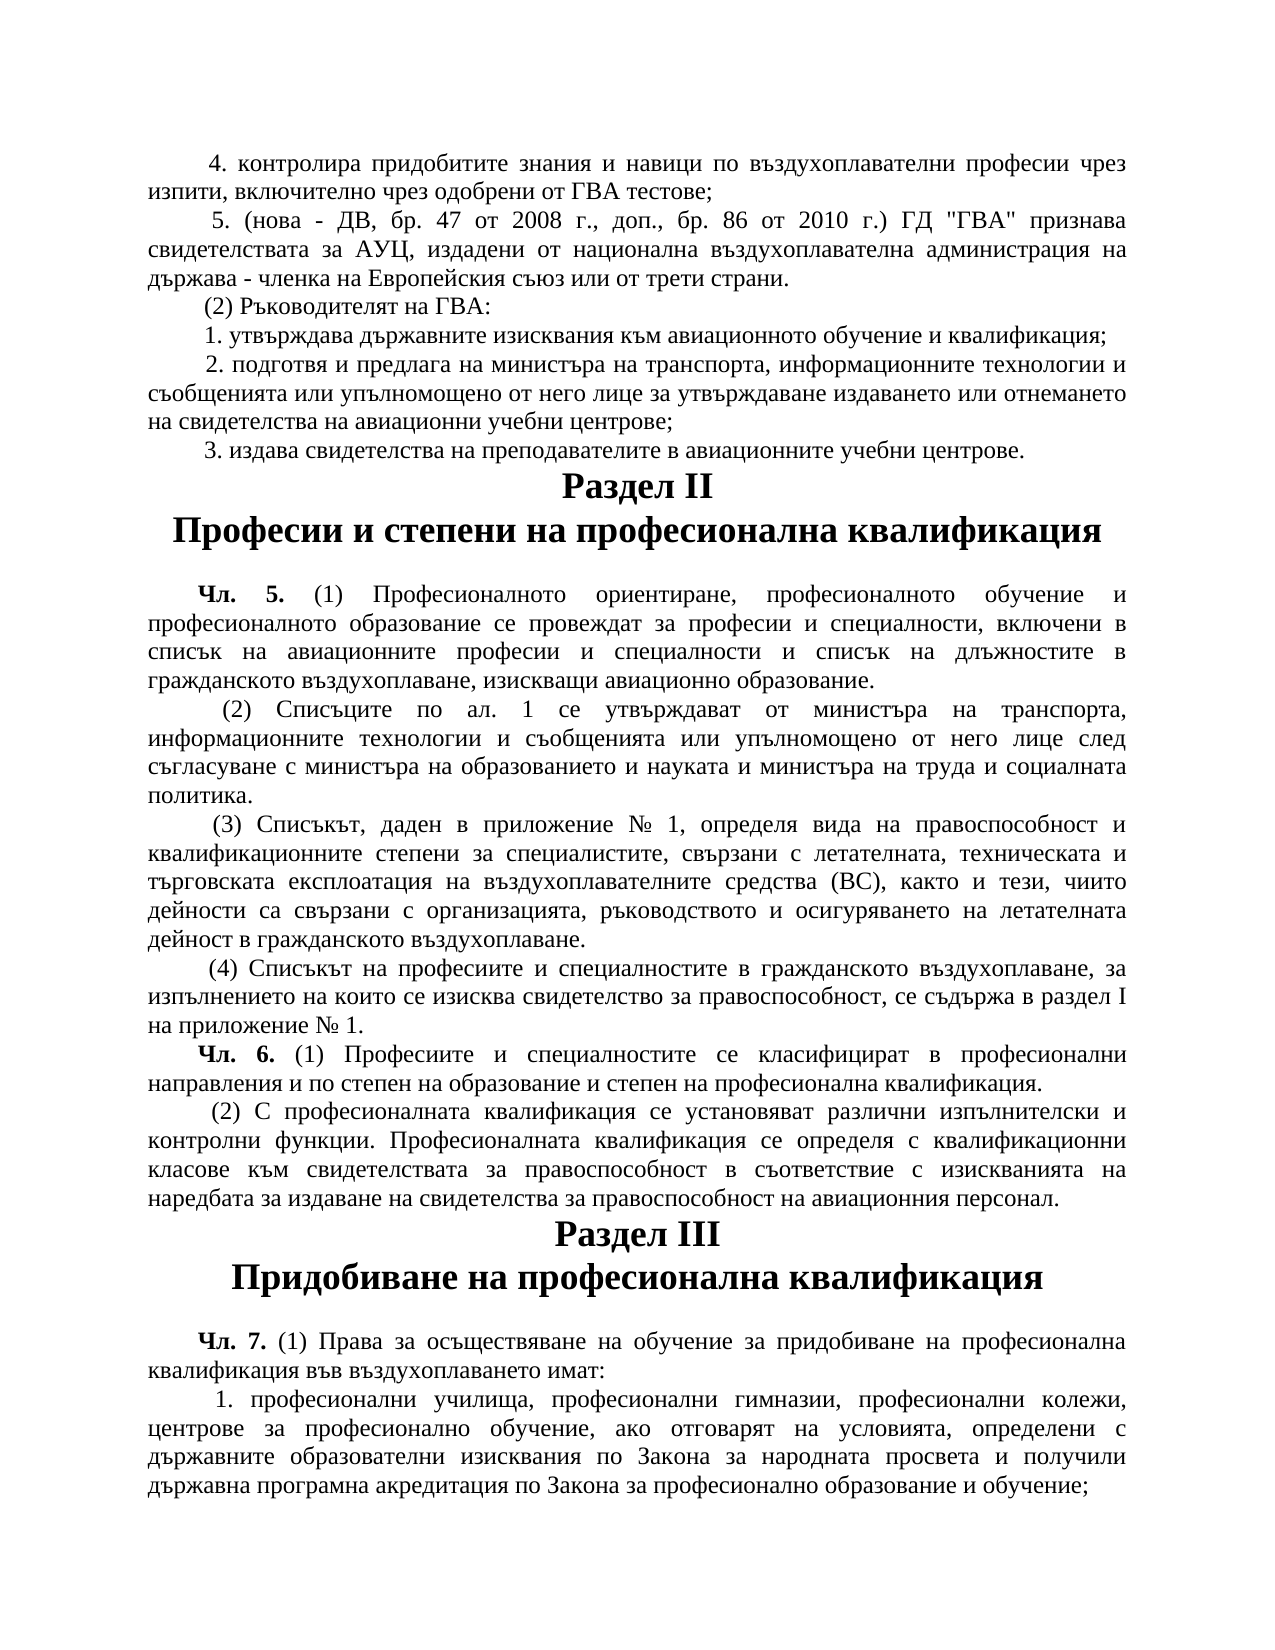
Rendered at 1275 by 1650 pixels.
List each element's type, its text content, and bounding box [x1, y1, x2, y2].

text (3) Списъкът, даден в приложение № 1, определя вида на правоспособност и квалификационните степени за специалистите, свързани с летателната, техническата и търговската експлоатация на въздухоплавателните средства (ВС), както и тези, чиито дейности са свързани с организацията, ръководството и осигуряването на летателната дейност в гражданското въздухоплаване. [148, 809, 1127, 953]
text (2) С професионалната квалификация се установяват различни изпълнителски и контролни функции. Професионалната квалификация се определя с квалификационни класове към свидетелствата за правоспособност в съответствие с изискванията на наредбата за издаване на свидетелства за правоспособност на авиационния персонал. [148, 1096, 1127, 1211]
text 3. издава свидетелства на преподавателите в авиационните учебни центрове. [148, 435, 1127, 464]
text 4. контролира придобитите знания и навици по въздухоплавателни професии чрез изпити, включително чрез одобрени от ГВА тестове; [148, 148, 1127, 205]
text 1. утвърждава държавните изисквания към авиационното обучение и квалификация; [148, 320, 1127, 349]
text Чл. 6. (1) Професиите и специалностите се класифицират в професионални направления и по степен на образование и степен на професионална квалификация. [148, 1039, 1127, 1096]
text Чл. 7. (1) Права за осъществяване на обучение за придобиване на професионална квалификация във въздухоплаването имат: [148, 1326, 1127, 1384]
text 5. (нова - ДВ, бр. 47 от 2008 г., доп., бр. 86 от 2010 г.) ГД "ГВА" признава свидетелствата за АУЦ, издадени от национална въздухоплавателна администрация на държава - членка на Европейския съюз или от трети страни. [148, 205, 1127, 291]
text Придобиване на професионална квалификация [148, 1254, 1127, 1298]
text Професии и степени на професионална квалификация [148, 507, 1127, 550]
text Раздел II [148, 464, 1127, 507]
text Раздел III [148, 1211, 1127, 1254]
text 1. професионални училища, професионални гимназии, професионални колежи, центрове за професионално обучение, ако отговарят на условията, определени с държавните образователни изисквания по Закона за народната просвета и получили държавна програмна акредитация по Закона за професионално образование и обучение; [148, 1384, 1127, 1499]
text (2) Ръководителят на ГВА: [148, 291, 1127, 320]
text Чл. 5. (1) Професионалното ориентиране, професионалното обучение и професионалното образование се провеждат за професии и специалности, включени в списък на авиационните професии и специалности и списък на длъжностите в гражданското въздухоплаване, изискващи авиационно образование. [148, 579, 1127, 694]
text 2. подготвя и предлага на министъра на транспорта, информационните технологии и съобщенията или упълномощено от него лице за утвърждаване издаването или отнемането на свидетелства на авиационни учебни центрове; [148, 349, 1127, 435]
text (4) Списъкът на професиите и специалностите в гражданското въздухоплаване, за изпълнението на които се изисква свидетелство за правоспособност, се съдържа в раздел I на приложение № 1. [148, 953, 1127, 1039]
text (2) Списъците по ал. 1 се утвърждават от министъра на транспорта, информационните технологии и съобщенията или упълномощено от него лице след съгласуване с министъра на образованието и науката и министъра на труда и социалната политика. [148, 694, 1127, 809]
